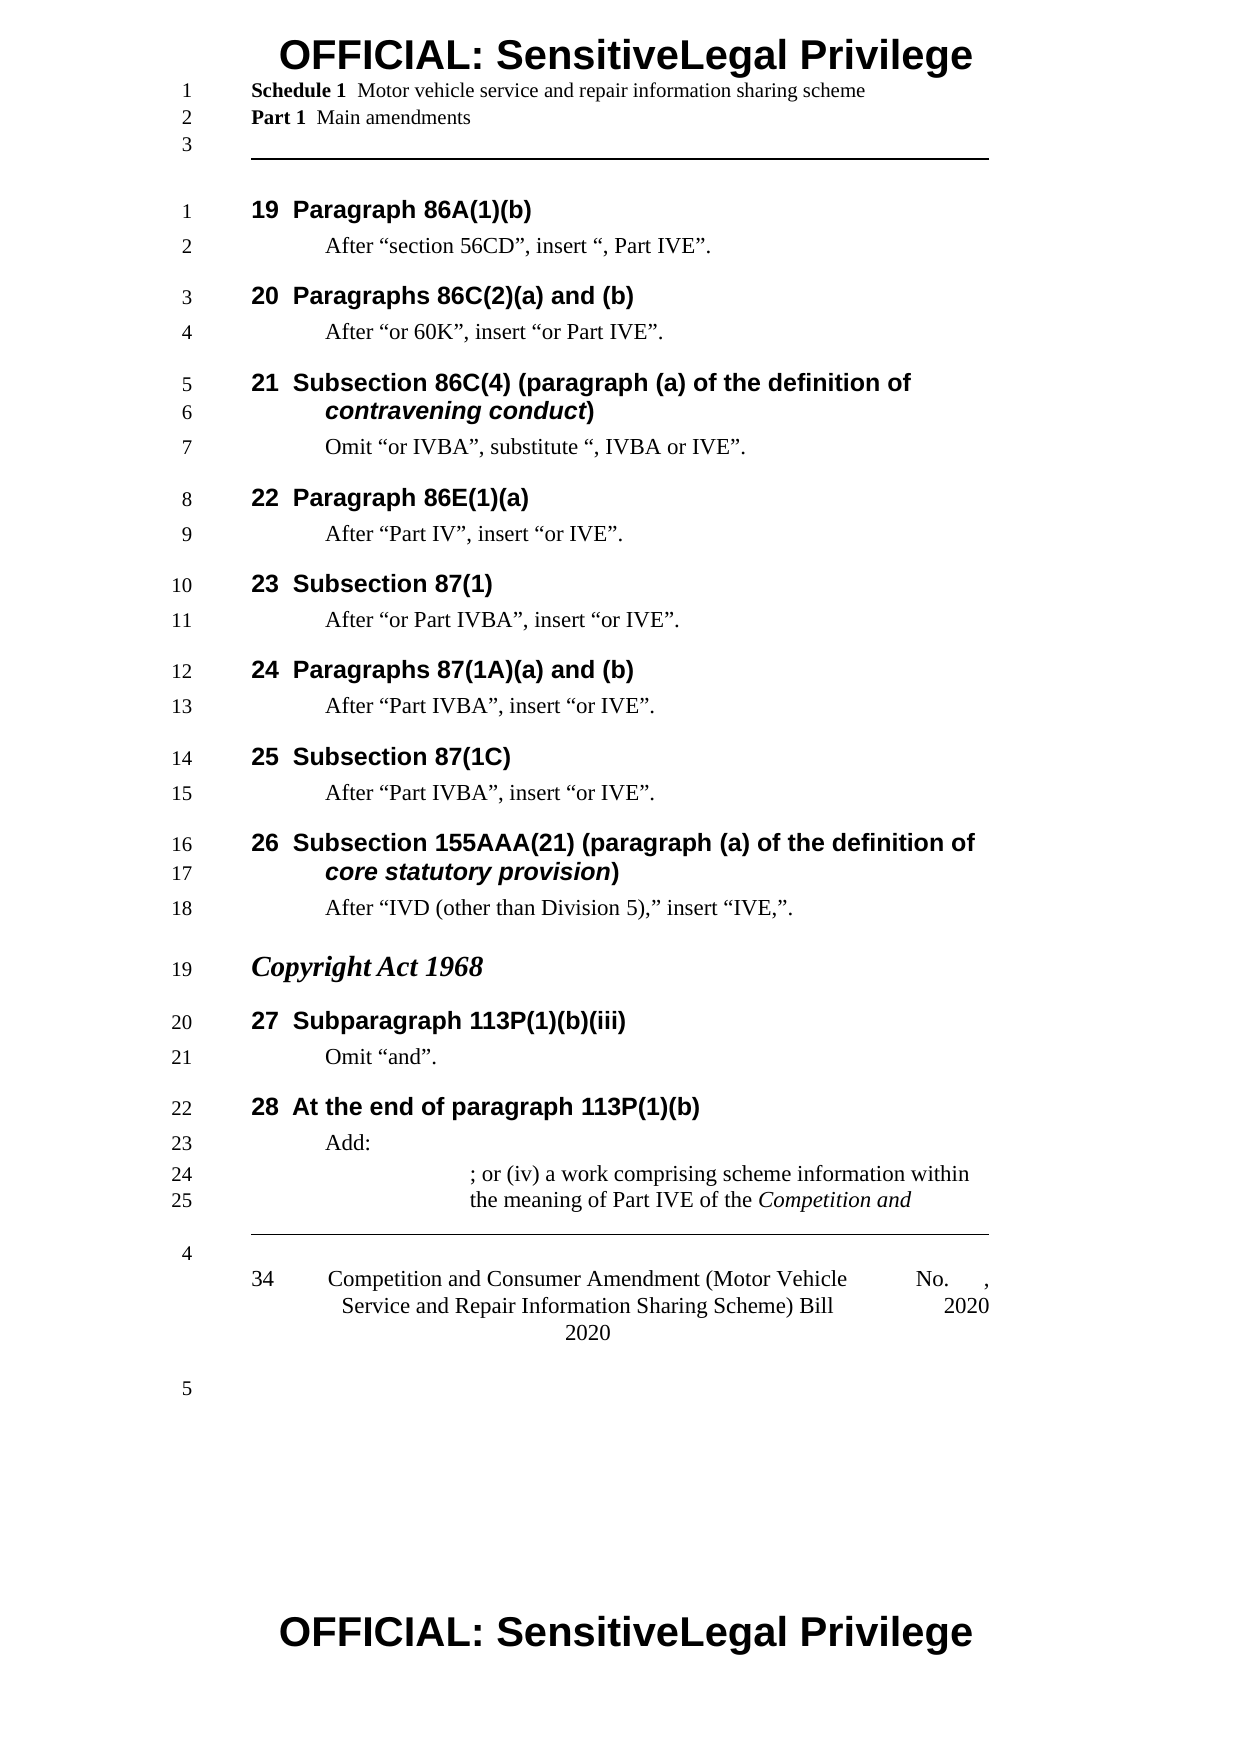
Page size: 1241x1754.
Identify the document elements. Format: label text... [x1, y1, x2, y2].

text After “or Part IVBA”, insert “or IVE”. [325, 606, 989, 632]
text After “Part IVBA”, insert “or IVE”. [325, 779, 989, 805]
text Copyright Act 1968 [251, 949, 989, 983]
text Add: [325, 1129, 989, 1156]
text After “IVD (other than Division 5),” insert “IVE,”. [325, 894, 989, 920]
text 23 Subsection 87(1) [251, 569, 989, 598]
text 26 Subsection 155AAA(21) (paragraph (a) of the definition of core statutory provision) [251, 828, 989, 886]
text ; or (iv) a work comprising scheme information within the meaning of Part IVE of the Competition and Consumer Act 2010 (which provides for a motor vehicle service and repair information sharing scheme); and [251, 1160, 989, 1213]
text After “or 60K”, insert “or Part IVE”. [325, 318, 989, 345]
text After “Part IVBA”, insert “or IVE”. [325, 692, 989, 719]
text 20 Paragraphs 86C(2)(a) and (b) [251, 281, 989, 310]
text 27 Subparagraph 113P(1)(b)(iii) [251, 1006, 989, 1035]
text 22 Paragraph 86E(1)(a) [251, 483, 989, 511]
text 21 Subsection 86C(4) (paragraph (a) of the definition of contravening conduct) [251, 368, 989, 425]
text Omit “and”. [325, 1043, 989, 1069]
text After “Part IV”, insert “or IVE”. [325, 520, 989, 546]
text 24 Paragraphs 87(1A)(a) and (b) [251, 655, 989, 684]
text 19 Paragraph 86A(1)(b) [251, 195, 989, 224]
text After “section 56CD”, insert “, Part IVE”. [325, 232, 989, 258]
text 25 Subsection 87(1C) [251, 742, 989, 771]
text Omit “or IVBA”, substitute “, IVBA or IVE”. [325, 433, 989, 460]
text 28 At the end of paragraph 113P(1)(b) [251, 1092, 989, 1121]
